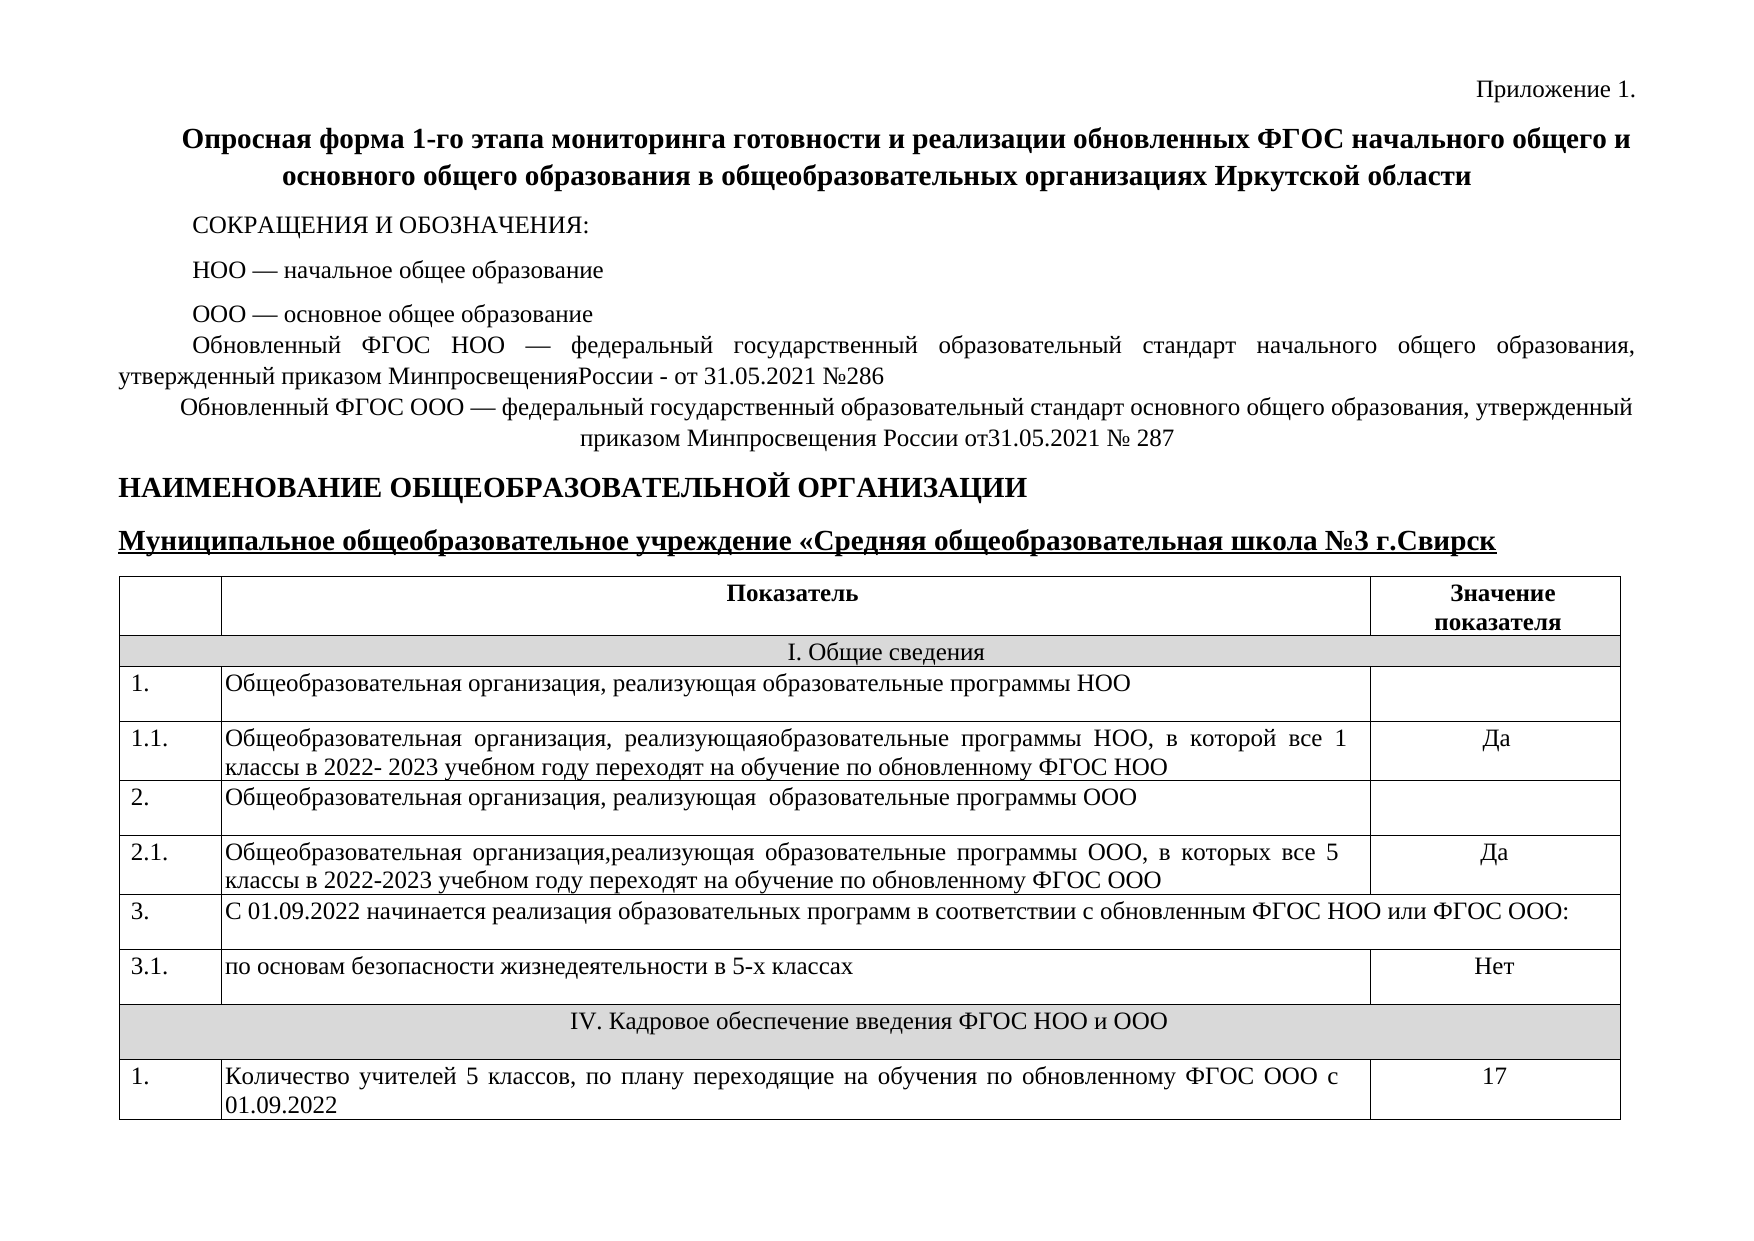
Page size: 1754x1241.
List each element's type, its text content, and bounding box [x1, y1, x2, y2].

table_cell Общеобразовательная организация, реализующая образовательные программы ООО [222, 781, 1370, 835]
table_cell 2.1. [120, 836, 221, 894]
table_cell 17 [1371, 1060, 1620, 1118]
table_cell 1. [120, 667, 221, 721]
text ООО — основное общее образование [118, 299, 1636, 328]
table_cell Нет [1371, 950, 1620, 1004]
table_cell 1. [120, 1060, 221, 1118]
table_cell 3. [120, 895, 221, 949]
table_header [120, 577, 221, 635]
table_cell Общеобразовательная организация,реализующая образовательные программы ООО, в которых все 5 классы в 2022-2023 учебном году переходят на обучение по обновленному ФГОС ООО [222, 836, 1370, 894]
table_cell Да [1371, 836, 1620, 894]
table_cell 1.1. [120, 722, 221, 780]
table_cell Количество учителей 5 классов, по плану переходящие на обучения по обновленному ФГОС ООО с 01.09.2022 [222, 1060, 1370, 1118]
text Приложение 1. [118, 74, 1636, 103]
table_header Значение показателя [1371, 577, 1620, 635]
table_cell I. Общие сведения [120, 636, 1620, 666]
text Опросная форма 1-го этапа мониторинга готовности и реализации обновленных ФГОС начального общего и основного общего образования в общеобразовательных организациях Иркутской области [118, 122, 1636, 191]
table_cell С 01.09.2022 начинается реализация образовательных программ в соответствии с обновленным ФГОС НОО или ФГОС ООО: [222, 895, 1620, 949]
table_cell Да [1371, 722, 1620, 780]
text СОКРАЩЕНИЯ И ОБОЗНАЧЕНИЯ: [118, 211, 1114, 239]
text Муниципальное общеобразовательное учреждение «Средняя общеобразовательная школа №3 г.Свирск [118, 523, 1636, 557]
table_cell 3.1. [120, 950, 221, 1004]
table_cell [1371, 667, 1620, 721]
table_cell Общеобразовательная организация, реализующаяобразовательные программы НОО, в которой все 1 классы в 2022- 2023 учебном году переходят на обучение по обновленному ФГОС НОО [222, 722, 1370, 780]
table_cell [1371, 781, 1620, 835]
table_header Показатель [222, 577, 1370, 635]
text Обновленный ФГOС ООО — федеральный государственный образовательный стандарт основного общего образования, утвержденный приказом Минпросвещения России от31.05.2021 № 287 [118, 392, 1636, 451]
table_cell Общеобразовательная организация, реализующая образовательные программы НОО [222, 667, 1370, 721]
text Обновленный ФГОС НОО — федеральный государственный образовательный стандарт начального общего образования, утвержденный приказом МинпросвещенияРоссии - от 31.05.2021 №286 [118, 330, 1636, 390]
text НАИМЕНОВАНИЕ ОБЩЕОБРАЗОВАТЕЛЬНОЙ ОРГАНИЗАЦИИ [118, 470, 1636, 504]
table_cell 2. [120, 781, 221, 835]
text НОО — начальное общее образование [118, 255, 1114, 284]
table_cell IV. Кадровое обеспечение введения ФГОС НОО и ООО [120, 1005, 1620, 1059]
table_cell по основам безопасности жизнедеятельности в 5-х классах [222, 950, 1370, 1004]
